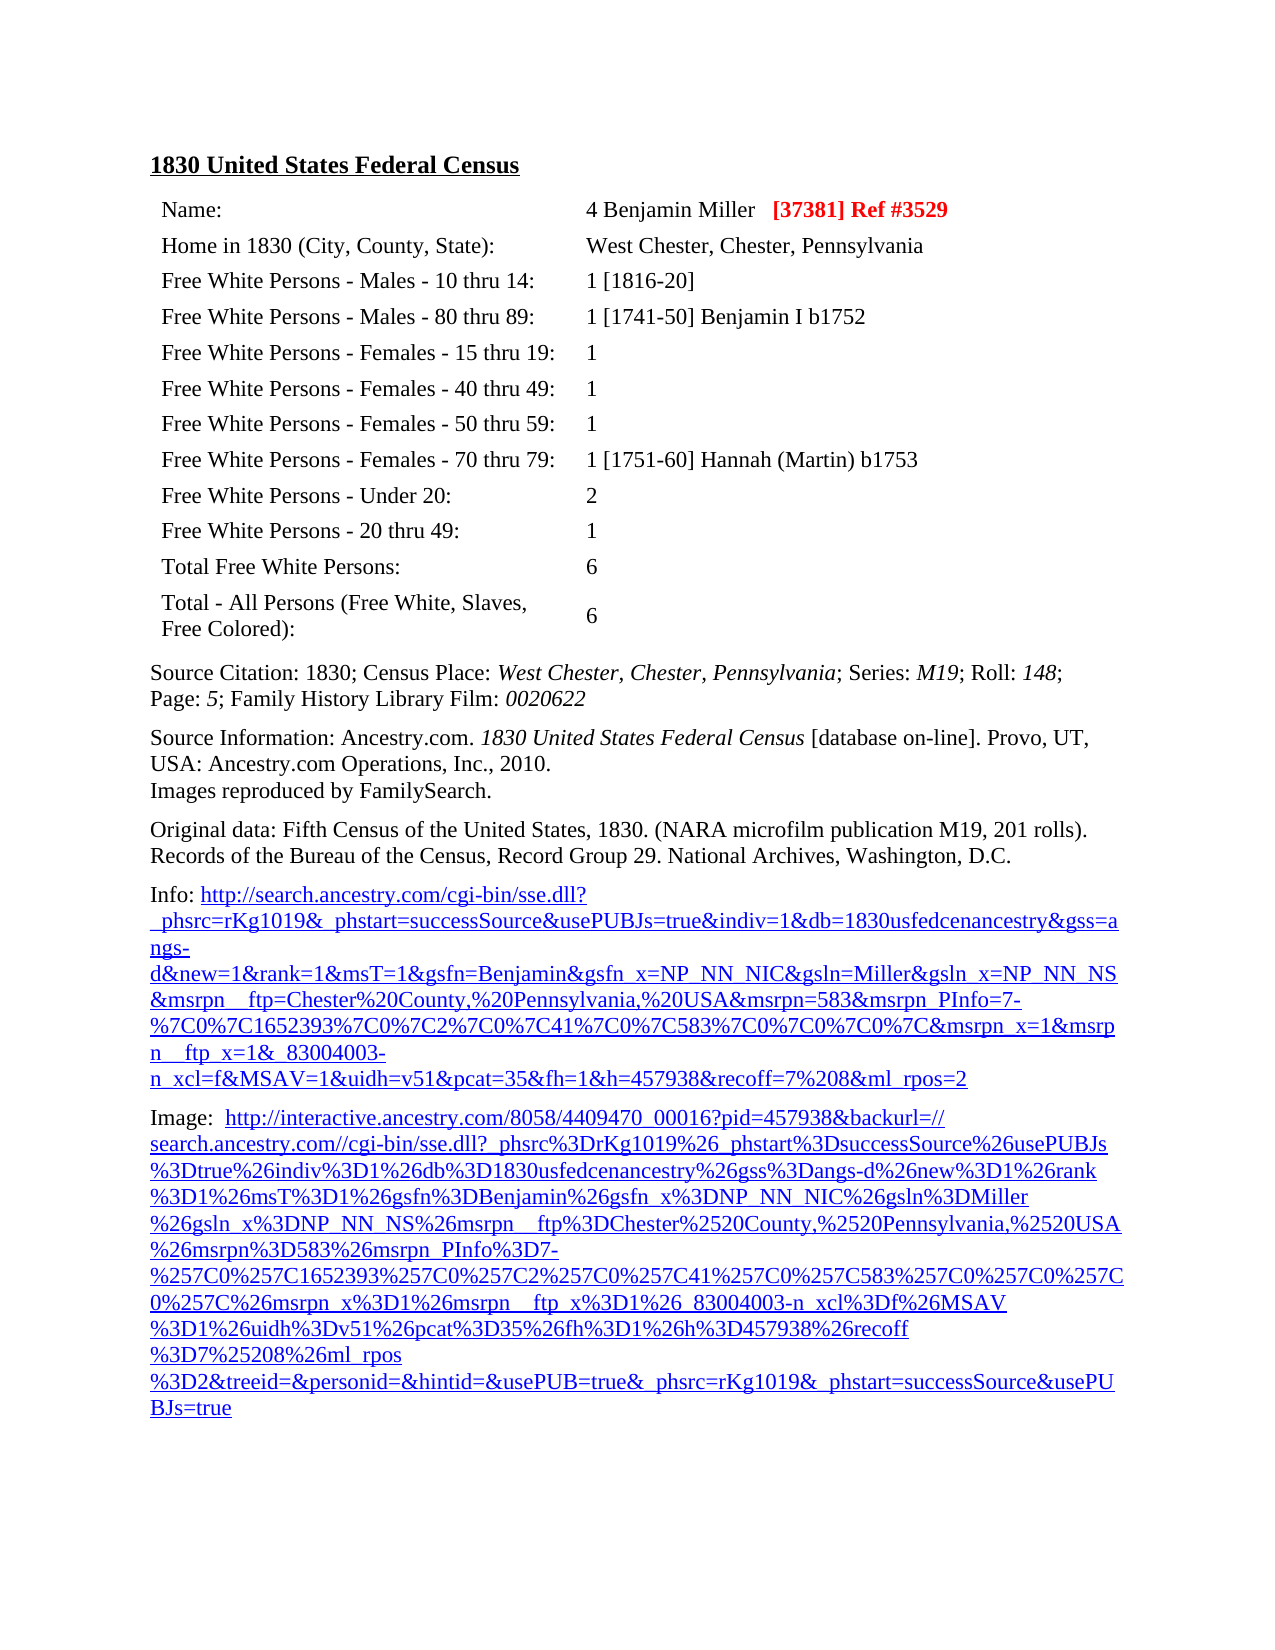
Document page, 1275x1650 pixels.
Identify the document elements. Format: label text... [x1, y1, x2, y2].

table_cell Free White Persons - Females - 50 thru 59: [149, 406, 573, 441]
table_cell 6 [573, 584, 1117, 646]
text Info: http://search.ancestry.com/cgi-bin/sse.dll?_phsrc=rKg1019&_phstart=successSource&usePUBJs=true&indiv=1&db=1830usfedcenancestry&gss=angs-d&new=1&rank=1&msT=1&gsfn=Benjamin&gsfn_x=NP_NN_NIC&gsln=Miller&gsln_x=NP_NN_NS&msrpn__ftp=Chester%20County,%20Pennsylvania,%20USA&msrpn=583&msrpn_PInfo=7-%7C0%7C1652393%7C0%7C2%7C0%7C41%7C0%7C583%7C0%7C0%7C0%7C&msrpn_x=1&msrpn__ftp_x=1&_83004003-n_xcl=f&MSAV=1&uidh=v51&pcat=35&fh=1&h=457938&recoff=7%208&ml_rpos=2 [150, 881, 1125, 1092]
table_cell 1 [573, 334, 1117, 370]
table_cell Total Free White Persons: [149, 549, 573, 584]
table_cell 1 [573, 406, 1117, 441]
text Original data: Fifth Census of the United States, 1830. (NARA microfilm publication M19, 201 rolls). Records of the Bureau of the Census, Record Group 29. National Archives, Washington, D.C. [150, 816, 1125, 868]
table_cell Total - All Persons (Free White, Slaves, Free Colored): [149, 584, 573, 646]
table_cell Free White Persons - Males - 80 thru 89: [149, 299, 573, 334]
table_cell Free White Persons - Females - 40 thru 49: [149, 370, 573, 406]
table_cell Free White Persons - Females - 15 thru 19: [149, 334, 573, 370]
table_cell 1 [573, 513, 1117, 548]
text Source Citation: 1830; Census Place: West Chester, Chester, Pennsylvania; Series: M19; Roll: 148; Page: 5; Family History Library Film: 0020622 [150, 659, 1125, 712]
table_cell West Chester, Chester, Pennsylvania [573, 227, 1117, 263]
table_header 4 Benjamin Miller [37381] Ref #3529 [573, 191, 1117, 227]
table_cell 1 [1741-50] Benjamin I b1752 [573, 299, 1117, 334]
table_cell 2 [573, 477, 1117, 513]
table_cell 6 [573, 549, 1117, 584]
table_cell Free White Persons - Under 20: [149, 477, 573, 513]
table_cell Free White Persons - 20 thru 49: [149, 513, 573, 548]
text 1830 United States Federal Census [150, 150, 1125, 179]
table_cell 1 [573, 370, 1117, 406]
text Image: http://interactive.ancestry.com/8058/4409470_00016?pid=457938&backurl=//search.ancestry.com//cgi-bin/sse.dll?_phsrc%3DrKg1019%26_phstart%3DsuccessSource%26usePUBJs%3Dtrue%26indiv%3D1%26db%3D1830usfedcenancestry%26gss%3Dangs-d%26new%3D1%26rank%3D1%26msT%3D1%26gsfn%3DBenjamin%26gsfn_x%3DNP_NN_NIC%26gsln%3DMiller%26gsln_x%3DNP_NN_NS%26msrpn__ftp%3DChester%2520County,%2520Pennsylvania,%2520USA%26msrpn%3D583%26msrpn_PInfo%3D7-%257C0%257C1652393%257C0%257C2%257C0%257C41%257C0%257C583%257C0%257C0%257C0%257C%26msrpn_x%3D1%26msrpn__ftp_x%3D1%26_83004003-n_xcl%3Df%26MSAV%3D1%26uidh%3Dv51%26pcat%3D35%26fh%3D1%26h%3D457938%26recoff%3D7%25208%26ml_rpos%3D2&treeid=&personid=&hintid=&usePUB=true&_phsrc=rKg1019&_phstart=successSource&usePUBJs=true [150, 1104, 1125, 1420]
table_cell Free White Persons - Males - 10 thru 14: [149, 263, 573, 298]
table_header Name: [149, 191, 573, 227]
table_cell 1 [1751-60] Hannah (Martin) b1753 [573, 441, 1117, 477]
table_cell Free White Persons - Females - 70 thru 79: [149, 441, 573, 477]
table_cell Home in 1830 (City, County, State): [149, 227, 573, 263]
table_cell 1 [1816-20] [573, 263, 1117, 298]
text Source Information: Ancestry.com. 1830 United States Federal Census [database on-line]. Provo, UT, USA: Ancestry.com Operations, Inc., 2010. Images reproduced by FamilySearch. [150, 724, 1125, 803]
